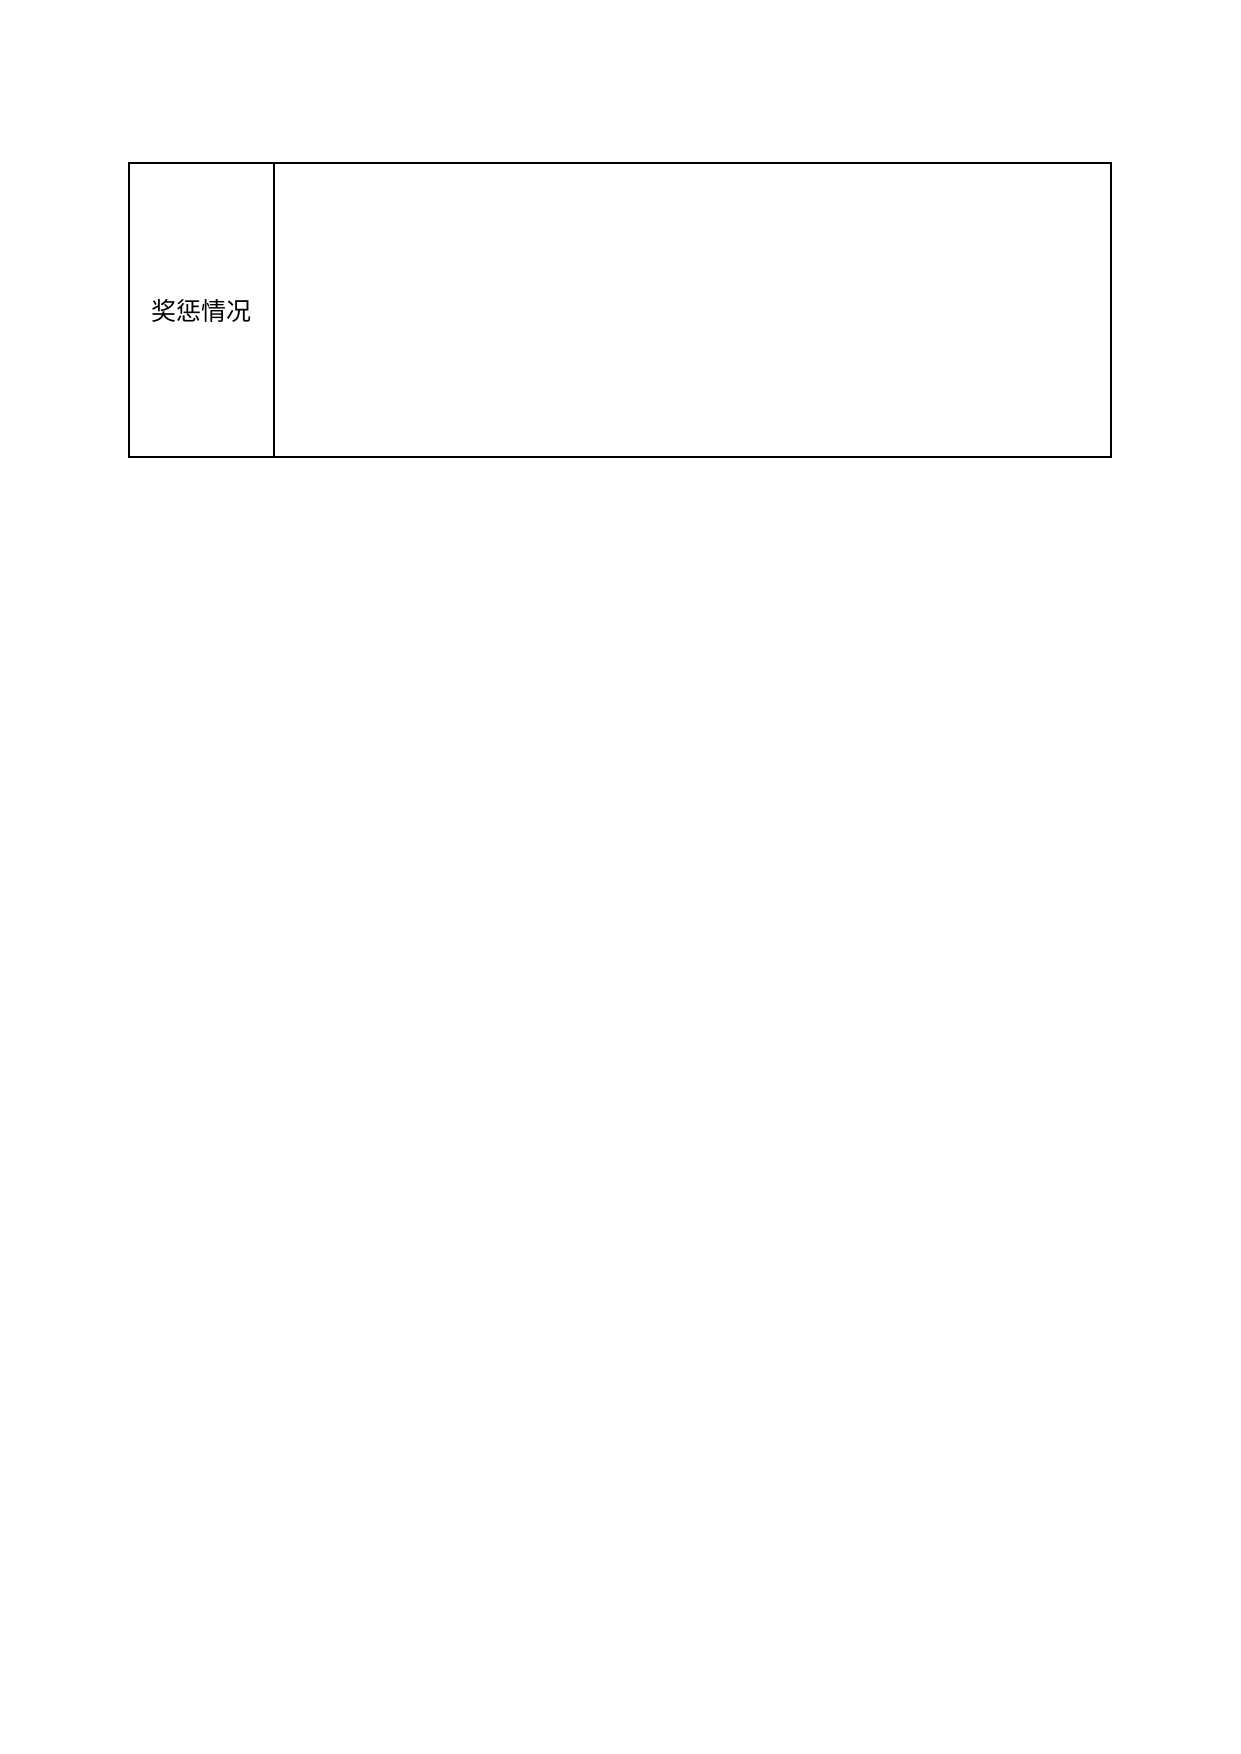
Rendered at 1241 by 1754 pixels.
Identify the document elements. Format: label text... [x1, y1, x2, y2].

table_cell [275, 164, 1110, 456]
table_cell 奖惩情况 [130, 164, 273, 456]
